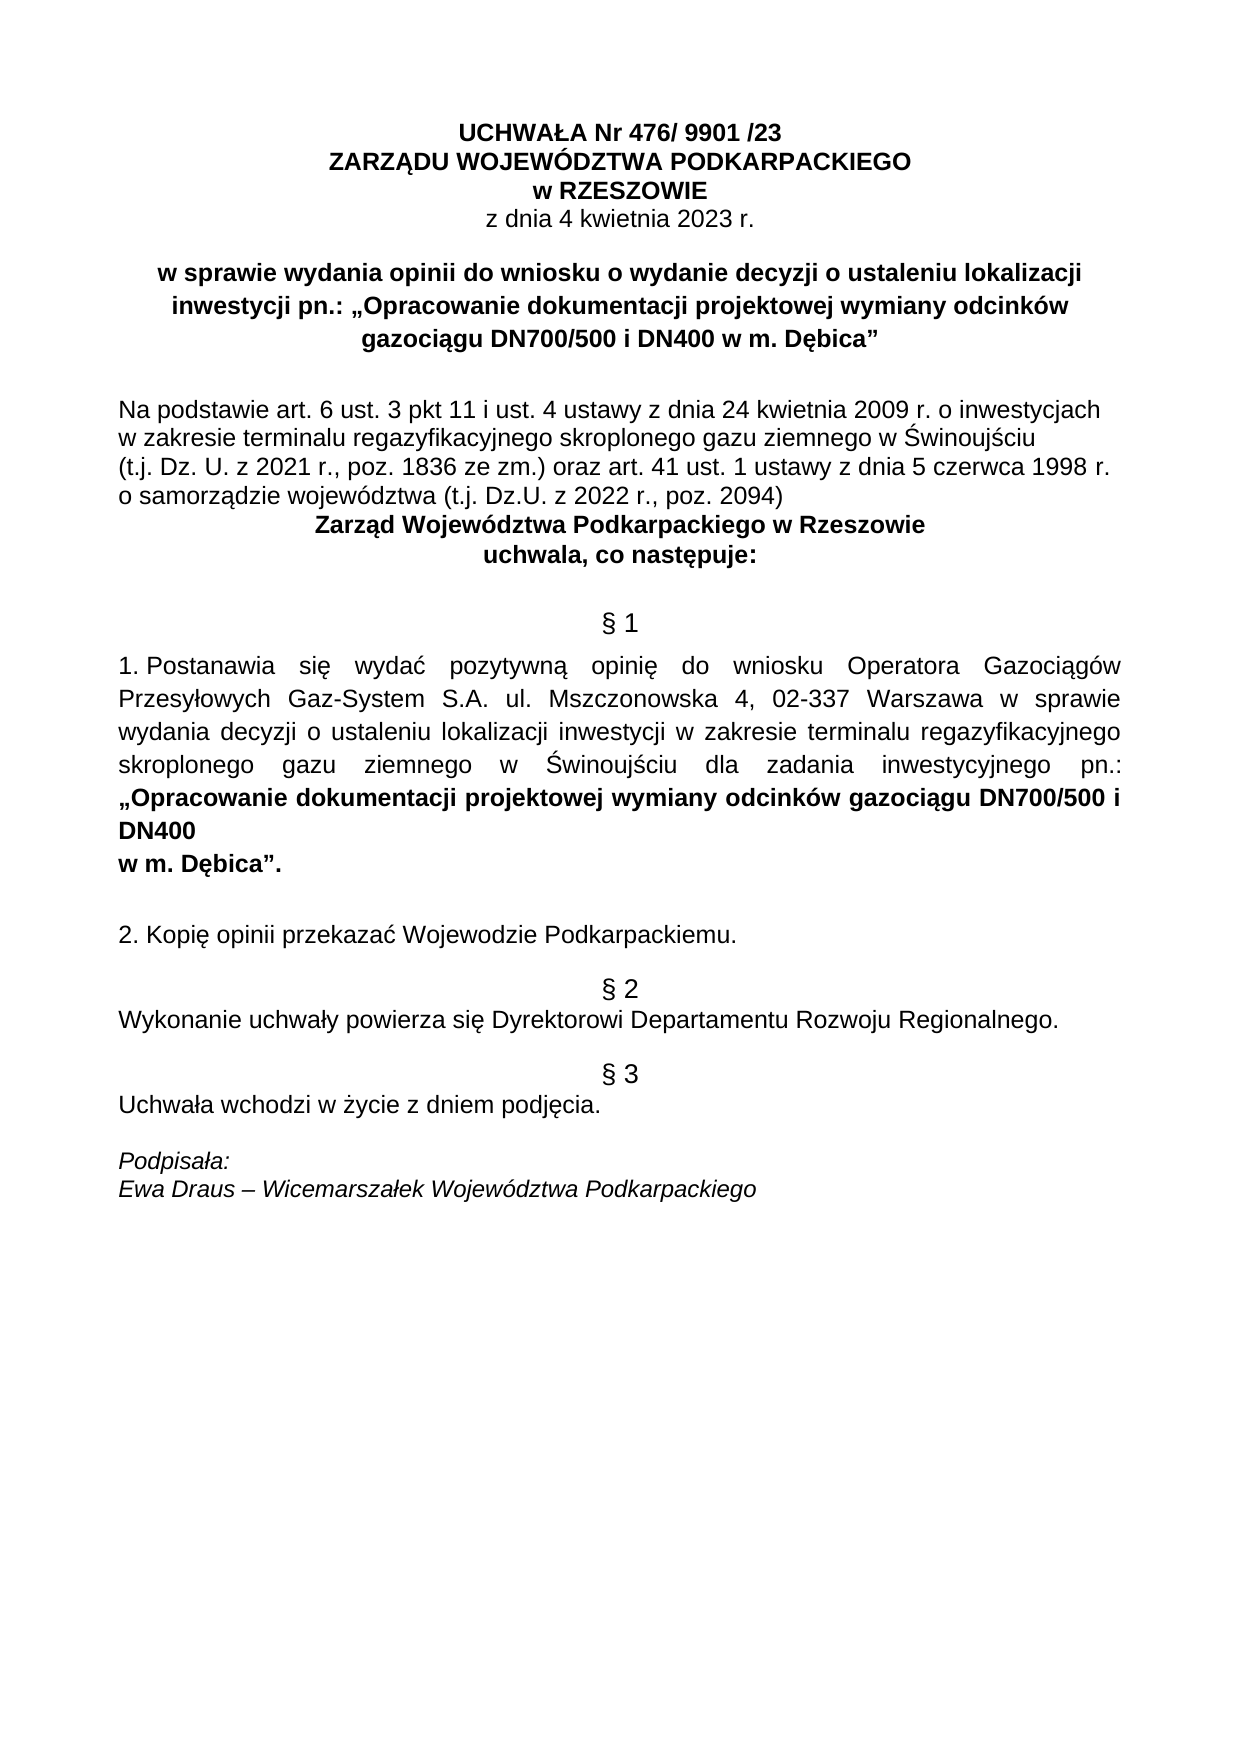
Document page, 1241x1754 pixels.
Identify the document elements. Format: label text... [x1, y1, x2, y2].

text Uchwała wchodzi w życie z dniem podjęcia. [118, 1089, 1122, 1118]
text Podpisała: [118, 1147, 1122, 1175]
text Na podstawie art. 6 ust. 3 pkt 11 i ust. 4 ustawy z dnia 24 kwietnia 2009 r. o inwestycjach w zakresie terminalu regazyfikacyjnego skroplonego gazu ziemnego w Świnoujściu (t.j. Dz. U. z 2021 r., poz. 1836 ze zm.) oraz art. 41 ust. 1 ustawy z dnia 5 czerwca 1998 r. o samorządzie województwa (t.j. Dz.U. z 2022 r., poz. 2094) [118, 395, 1122, 510]
text 1. Postanawia się wydać pozytywną opinię do wniosku Operatora Gazociągów Przesyłowych Gaz-System S.A. ul. Mszczonowska 4, 02-337 Warszawa w sprawie wydania decyzji o ustaleniu lokalizacji inwestycji w zakresie terminalu regazyfikacyjnego skroplonego gazu ziemnego w Świnoujściu dla zadania inwestycyjnego pn.: „Opracowanie dokumentacji projektowej wymiany odcinków gazociągu DN700/500 i DN400 w m. Dębica”. [118, 651, 1122, 878]
text z dnia 4 kwietnia 2023 r. [118, 204, 1122, 233]
text ZARZĄDU WOJEWÓDZTWA PODKARPACKIEGO [118, 147, 1122, 176]
subtitle § 1 [118, 607, 1122, 638]
text w RZESZOWIE [118, 176, 1122, 204]
text Wykonanie uchwały powierza się Dyrektorowi Departamentu Rozwoju Regionalnego. [118, 1004, 1122, 1033]
text Ewa Draus – Wicemarszałek Województwa Podkarpackiego [118, 1175, 1122, 1202]
text UCHWAŁA Nr 476/ 9901 /23 [118, 118, 1122, 147]
subtitle § 2 [118, 973, 1122, 1004]
text w sprawie wydania opinii do wniosku o wydanie decyzji o ustaleniu lokalizacji inwestycji pn.: „Opracowanie dokumentacji projektowej wymiany odcinków gazociągu DN700/500 i DN400 w m. Dębica” [118, 258, 1122, 353]
subtitle uchwala, co następuje: [118, 538, 1122, 570]
text 2. Kopię opinii przekazać Wojewodzie Podkarpackiemu. [118, 919, 1122, 948]
subtitle § 3 [118, 1058, 1122, 1089]
subtitle Zarząd Województwa Podkarpackiego w Rzeszowie [118, 510, 1122, 538]
